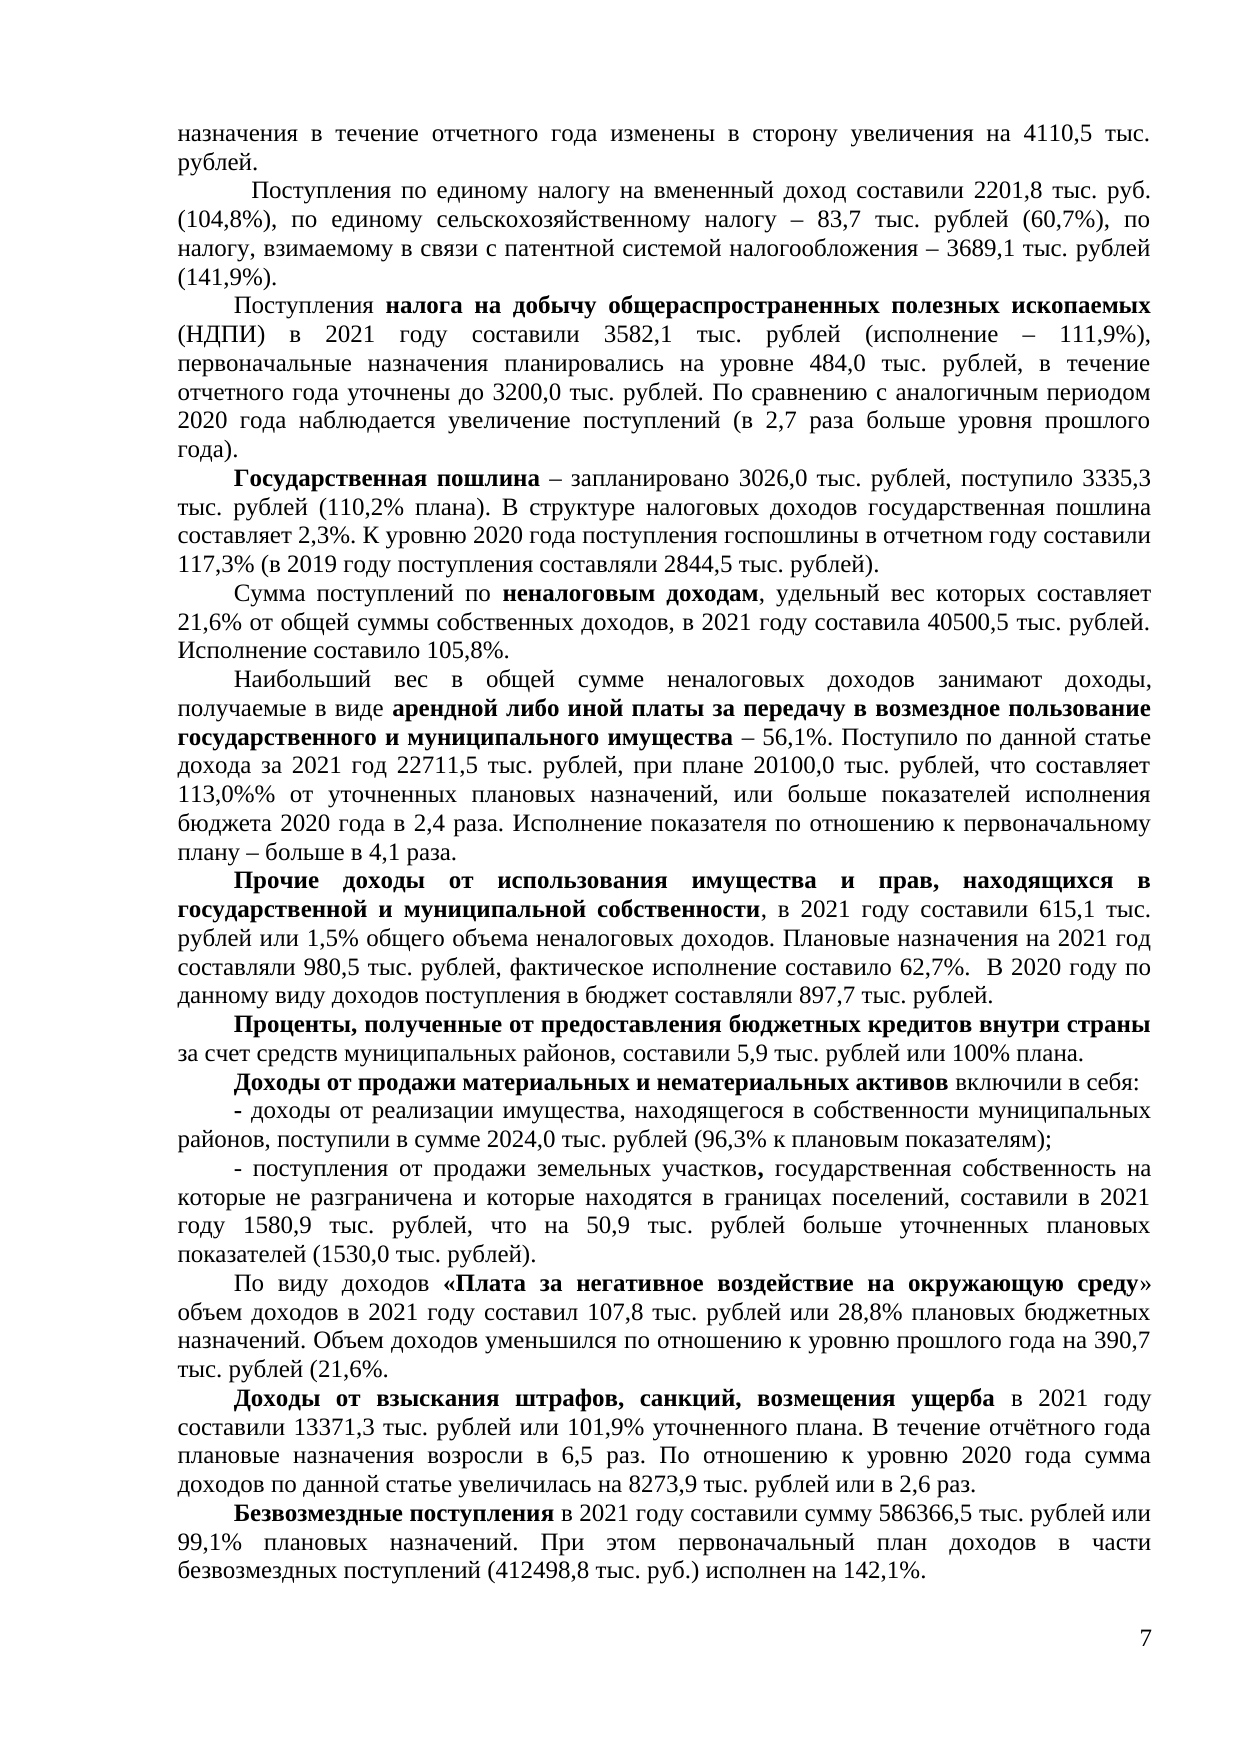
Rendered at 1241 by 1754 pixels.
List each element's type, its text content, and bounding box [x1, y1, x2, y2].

text Доходы от продажи материальных и нематериальных активов включили в себя: [177, 1067, 1152, 1096]
text По виду доходов «Плата за негативное воздействие на окружающую среду» объем доходов в 2021 году составил 107,8 тыс. рублей или 28,8% плановых бюджетных назначений. Объем доходов уменьшился по отношению к уровню прошлого года на 390,7 тыс. рублей (21,6%. [177, 1268, 1152, 1383]
text Наибольший вес в общей сумме неналоговых доходов занимают доходы, получаемые в виде арендной либо иной платы за передачу в возмездное пользование государственного и муниципального имущества – 56,1%. Поступило по данной статье дохода за 2021 год 22711,5 тыс. рублей, при плане 20100,0 тыс. рублей, что составляет 113,0%% от уточненных плановых назначений, или больше показателей исполнения бюджета 2020 года в 2,4 раза. Исполнение показателя по отношению к первоначальному плану – больше в 4,1 раза. [177, 664, 1152, 866]
text Доходы от взыскания штрафов, санкций, возмещения ущерба в 2021 году составили 13371,3 тыс. рублей или 101,9% уточненного плана. В течение отчётного года плановые назначения возросли в 6,5 раз. По отношению к уровню 2020 года сумма доходов по данной статье увеличилась на 8273,9 тыс. рублей или в 2,6 раз. [177, 1383, 1152, 1498]
text Сумма поступлений по неналоговым доходам, удельный вес которых составляет 21,6% от общей суммы собственных доходов, в 2021 году составила 40500,5 тыс. рублей. Исполнение составило 105,8%. [177, 578, 1152, 664]
text Поступления налога на добычу общераспространенных полезных ископаемых (НДПИ) в 2021 году составили 3582,1 тыс. рублей (исполнение – 111,9%), первоначальные назначения планировались на уровне 484,0 тыс. рублей, в течение отчетного года уточнены до 3200,0 тыс. рублей. По сравнению с аналогичным периодом 2020 года наблюдается увеличение поступлений (в 2,7 раза больше уровня прошлого года). [177, 291, 1152, 463]
text Безвозмездные поступления в 2021 году составили сумму 586366,5 тыс. рублей или 99,1% плановых назначений. При этом первоначальный план доходов в части безвозмездных поступлений (412498,8 тыс. руб.) исполнен на 142,1%. [177, 1498, 1152, 1584]
text Государственная пошлина – запланировано 3026,0 тыс. рублей, поступило 3335,3 тыс. рублей (110,2% плана). В структуре налоговых доходов государственная пошлина составляет 2,3%. К уровню 2020 года поступления госпошлины в отчетном году составили 117,3% (в 2019 году поступления составляли 2844,5 тыс. рублей). [177, 463, 1152, 578]
text Поступления по единому налогу на вмененный доход составили 2201,8 тыс. руб. (104,8%), по единому сельскохозяйственному налогу – 83,7 тыс. рублей (60,7%), по налогу, взимаемому в связи с патентной системой налогообложения – 3689,1 тыс. рублей (141,9%). [177, 176, 1152, 291]
text Проценты, полученные от предоставления бюджетных кредитов внутри страны за счет средств муниципальных районов, составили 5,9 тыс. рублей или 100% плана. [177, 1009, 1152, 1067]
text - поступления от продажи земельных участков, государственная собственность на которые не разграничена и которые находятся в границах поселений, составили в 2021 году 1580,9 тыс. рублей, что на 50,9 тыс. рублей больше уточненных плановых показателей (1530,0 тыс. рублей). [177, 1153, 1152, 1268]
text Прочие доходы от использования имущества и прав, находящихся в государственной и муниципальной собственности, в 2021 году составили 615,1 тыс. рублей или 1,5% общего объема неналоговых доходов. Плановые назначения на 2021 год составляли 980,5 тыс. рублей, фактическое исполнение составило 62,7%. В 2020 году по данному виду доходов поступления в бюджет составляли 897,7 тыс. рублей. [177, 866, 1152, 1009]
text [177, 118, 1152, 176]
text - доходы от реализации имущества, находящегося в собственности муниципальных районов, поступили в сумме 2024,0 тыс. рублей (96,3% к плановым показателям); [177, 1096, 1152, 1153]
